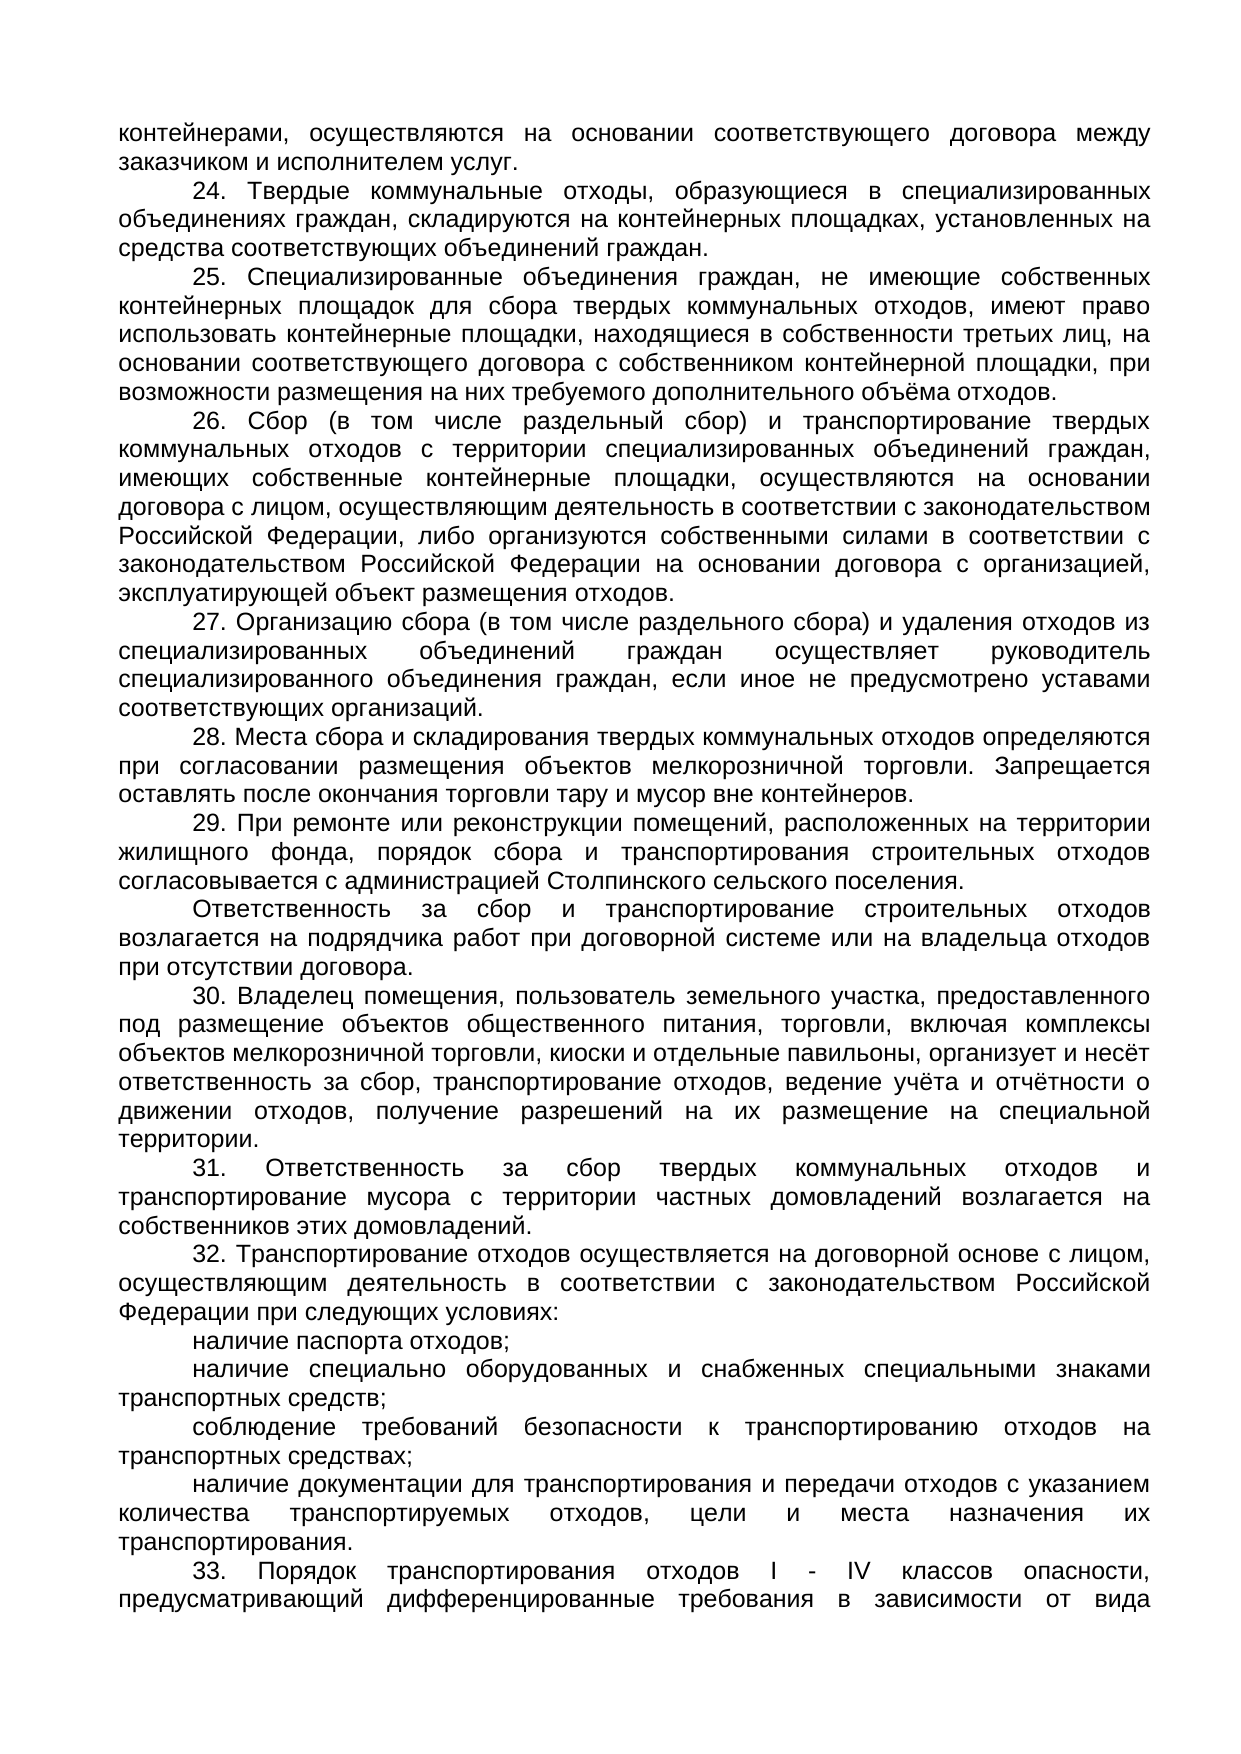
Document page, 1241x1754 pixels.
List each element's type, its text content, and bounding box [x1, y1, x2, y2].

text наличие паспорта отходов; [118, 1326, 1152, 1354]
text 30. Владелец помещения, пользователь земельного участка, предоставленного под размещение объектов общественного питания, торговли, включая комплексы объектов мелкорозничной торговли, киоски и отдельные павильоны, организует и несёт ответственность за сбор, транспортирование отходов, ведение учёта и отчётности о движении отходов, получение разрешений на их размещение на специальной территории. [118, 981, 1152, 1153]
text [118, 1556, 1152, 1613]
text наличие документации для транспортирования и передачи отходов с указанием количества транспортируемых отходов, цели и места назначения их транспортирования. [118, 1469, 1152, 1556]
text 25. Специализированные объединения граждан, не имеющие собственных контейнерных площадок для сбора твердых коммунальных отходов, имеют право использовать контейнерные площадки, находящиеся в собственности третьих лиц, на основании соответствующего договора с собственником контейнерной площадки, при возможности размещения на них требуемого дополнительного объёма отходов. [118, 262, 1152, 406]
text 26. Сбор (в том числе раздельный сбор) и транспортирование твердых коммунальных отходов с территории специализированных объединений граждан, имеющих собственные контейнерные площадки, осуществляются на основании договора с лицом, осуществляющим деятельность в соответствии с законодательством Российской Федерации, либо организуются собственными силами в соответствии с законодательством Российской Федерации на основании договора с организацией, эксплуатирующей объект размещения отходов. [118, 406, 1152, 607]
text Ответственность за сбор и транспортирование строительных отходов возлагается на подрядчика работ при договорной системе или на владельца отходов при отсутствии договора. [118, 894, 1152, 981]
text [118, 118, 1152, 176]
text соблюдение требований безопасности к транспортированию отходов на транспортных средствах; [118, 1412, 1152, 1469]
text 27. Организацию сбора (в том числе раздельного сбора) и удаления отходов из специализированных объединений граждан осуществляет руководитель специализированного объединения граждан, если иное не предусмотрено уставами соответствующих организаций. [118, 607, 1152, 722]
text 31. Ответственность за сбор твердых коммунальных отходов и транспортирование мусора с территории частных домовладений возлагается на собственников этих домовладений. [118, 1153, 1152, 1239]
text 32. Транспортирование отходов осуществляется на договорной основе с лицом, осуществляющим деятельность в соответствии с законодательством Российской Федерации при следующих условиях: [118, 1239, 1152, 1326]
text 28. Места сбора и складирования твердых коммунальных отходов определяются при согласовании размещения объектов мелкорозничной торговли. Запрещается оставлять после окончания торговли тару и мусор вне контейнеров. [118, 722, 1152, 808]
text наличие специально оборудованных и снабженных специальными знаками транспортных средств; [118, 1354, 1152, 1412]
text 24. Твердые коммунальные отходы, образующиеся в специализированных объединениях граждан, складируются на контейнерных площадках, установленных на средства соответствующих объединений граждан. [118, 176, 1152, 262]
text 29. При ремонте или реконструкции помещений, расположенных на территории жилищного фонда, порядок сбора и транспортирования строительных отходов согласовывается с администрацией Столпинского сельского поселения. [118, 808, 1152, 894]
